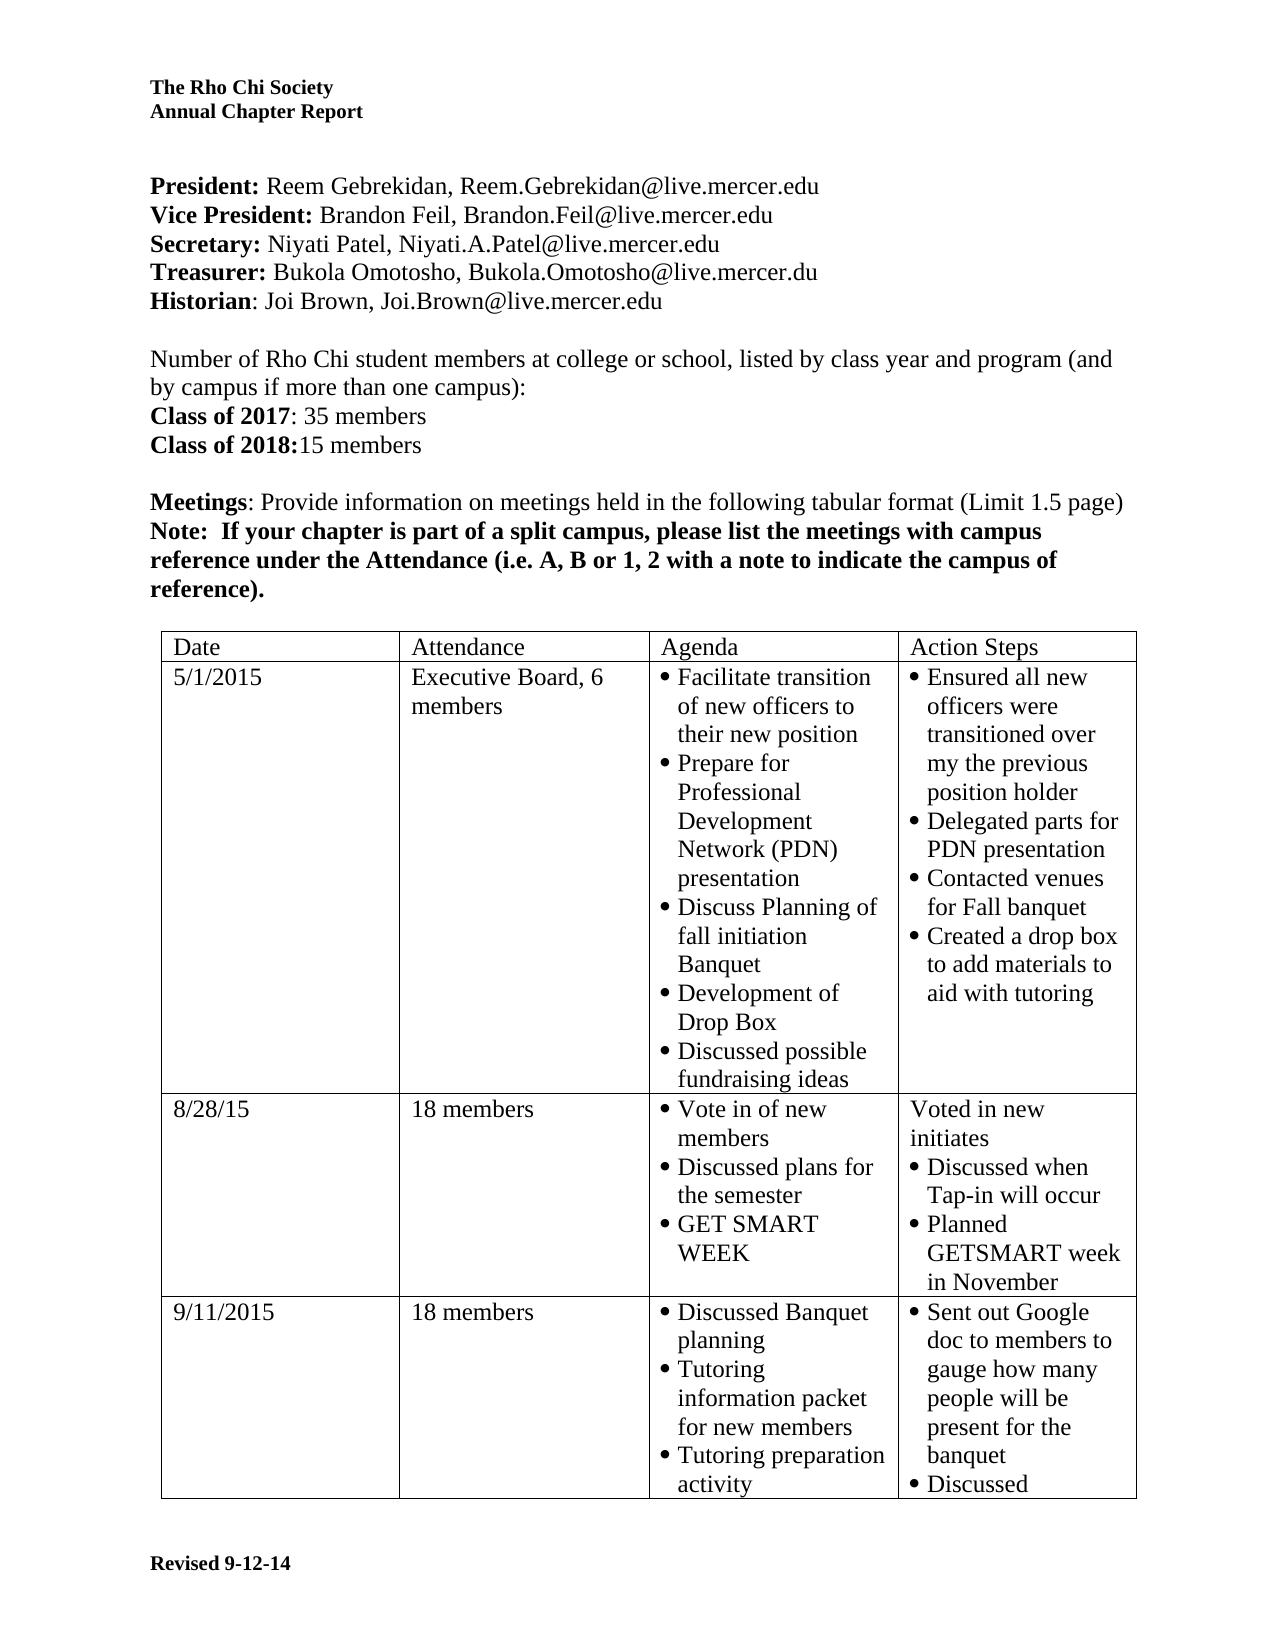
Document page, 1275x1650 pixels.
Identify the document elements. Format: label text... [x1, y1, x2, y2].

text Class of 2017: 35 members [150, 401, 1125, 430]
table_cell Ensured all new officers were transitioned over my the previous position holder Delegated parts for PDN presentation Contacted venues for Fall banquet Created a drop box to add materials to aid with tutoring [899, 662, 1136, 1093]
text Vice President: Brandon Feil, Brandon.Feil@live.mercer.edu [150, 200, 1125, 229]
text Secretary: Niyati Patel, Niyati.A.Patel@live.mercer.edu [150, 229, 1125, 257]
text Note: If your chapter is part of a split campus, please list the meetings with campus reference under the Attendance (i.e. A, B or 1, 2 with a note to indicate the campus of reference). [150, 516, 1125, 602]
text Number of Rho Chi student members at college or school, listed by class year and program (and by campus if more than one campus): [150, 344, 1125, 401]
table_cell 9/11/2015 [162, 1297, 399, 1498]
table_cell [899, 1297, 1136, 1498]
table_cell 5/1/2015 [162, 662, 399, 1093]
table_header Agenda [650, 632, 898, 661]
table_header Date [162, 632, 399, 661]
table_cell 18 members [400, 1094, 649, 1296]
table_cell Facilitate transition of new officers to their new position Prepare for Professional Development Network (PDN) presentation Discuss Planning of fall initiation Banquet Development of Drop Box Discussed possible fundraising ideas [650, 662, 898, 1093]
table_cell Vote in of new members Discussed plans for the semester GET SMART WEEK [650, 1094, 898, 1296]
table_cell Voted in new initiates Discussed when Tap-in will occur Planned GETSMART week in November [899, 1094, 1136, 1296]
table_header Attendance [400, 632, 649, 661]
table_cell Executive Board, 6 members [400, 662, 649, 1093]
text President: Reem Gebrekidan, Reem.Gebrekidan@live.mercer.edu [150, 171, 1125, 200]
table_cell 8/28/15 [162, 1094, 399, 1296]
table_cell 18 members [400, 1297, 649, 1498]
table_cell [650, 1297, 898, 1498]
text Meetings: Provide information on meetings held in the following tabular format (Limit 1.5 page) [150, 487, 1125, 516]
table_header Action Steps [899, 632, 1136, 661]
text Class of 2018:15 members [150, 430, 1125, 459]
text Treasurer: Bukola Omotosho, Bukola.Omotosho@live.mercer.du [150, 257, 1125, 286]
text Historian: Joi Brown, Joi.Brown@live.mercer.edu [150, 286, 1125, 315]
